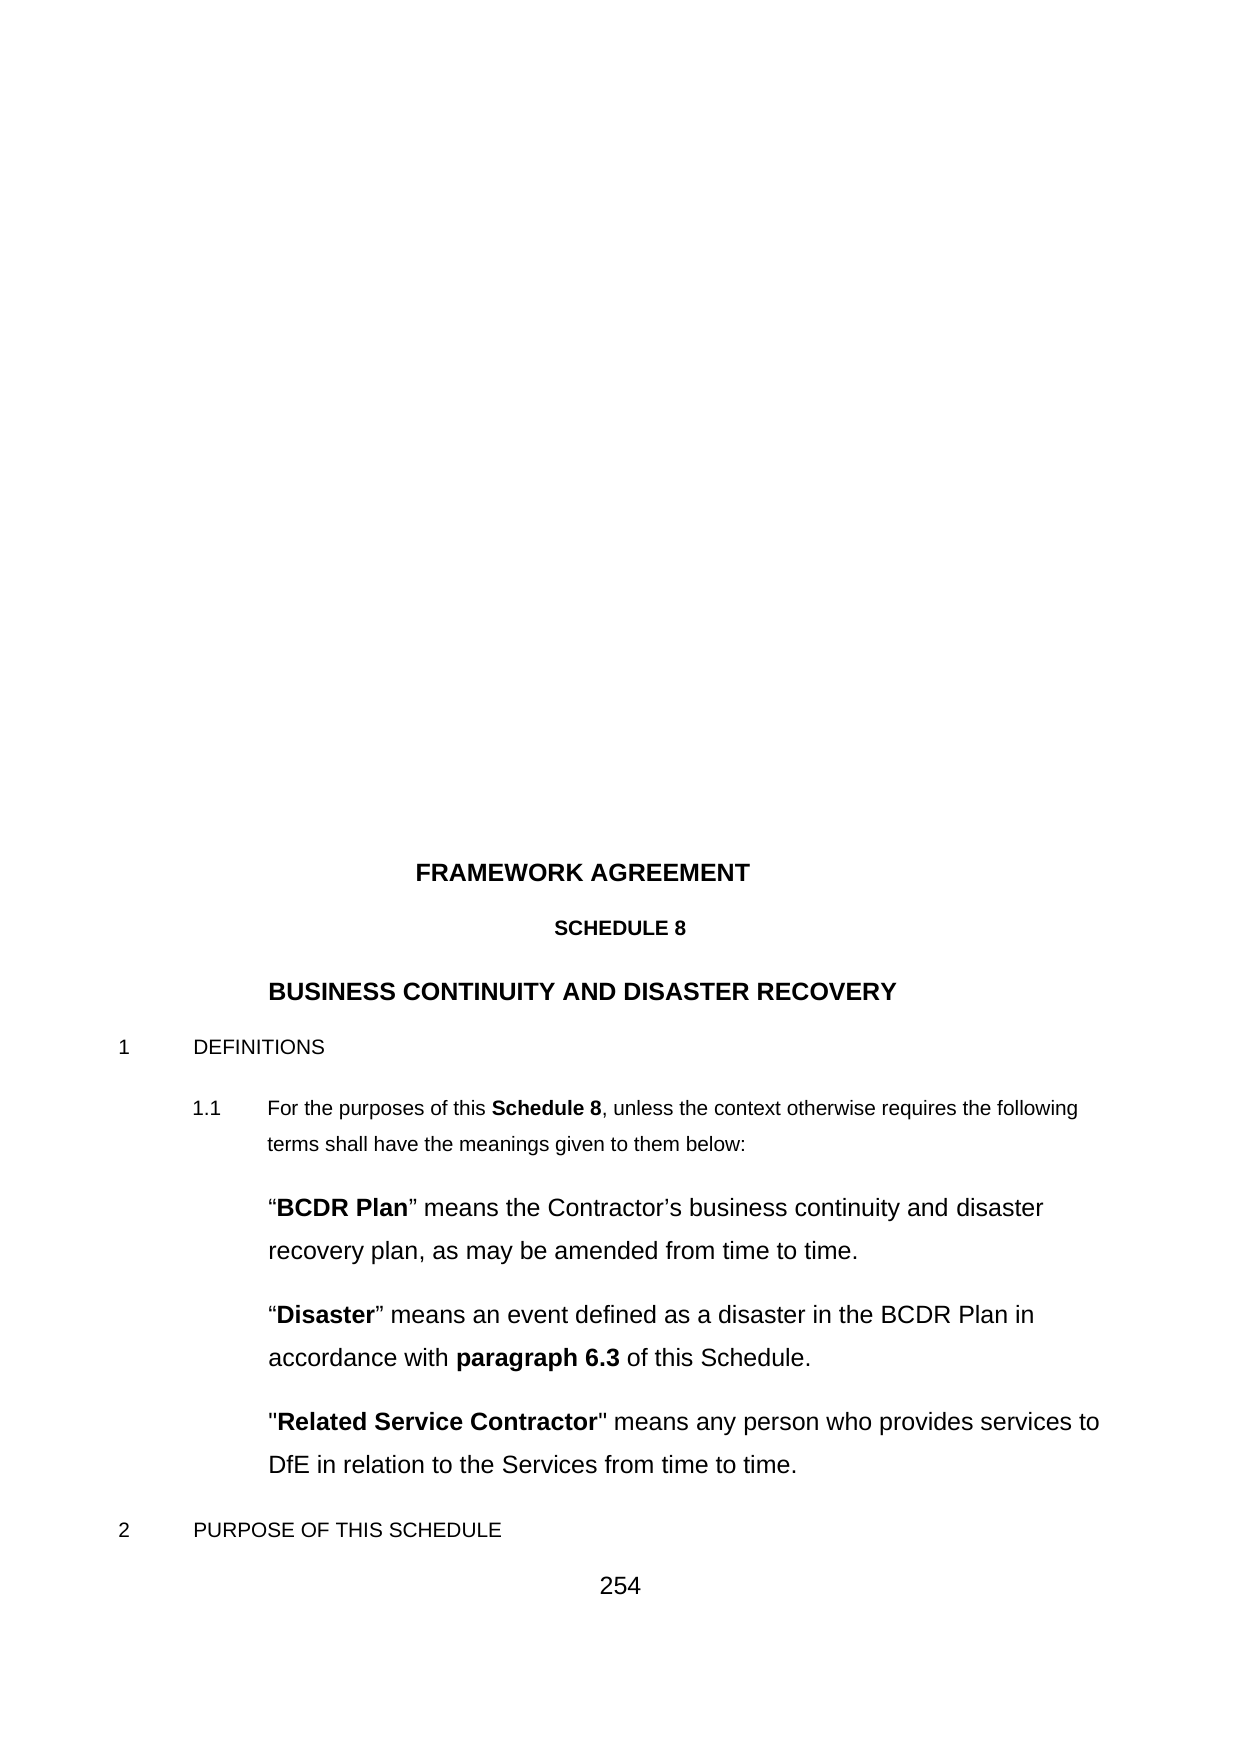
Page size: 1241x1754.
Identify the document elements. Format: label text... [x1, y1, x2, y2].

subtitle BUSINESS CONTINUITY AND DISASTER RECOVERY [43, 977, 1122, 1005]
list “BCDR Plan” means the Contractor’s business continuity and disaster recovery plan, as may be amended from time to time. [268, 1192, 1122, 1264]
subtitle FRAMEWORK AGREEMENT [43, 858, 1122, 886]
list DEFINITIONS [118, 1035, 1122, 1059]
list “Disaster” means an event defined as a disaster in the BCDR Plan in accordance with paragraph 6.3 of this Schedule. [268, 1299, 1122, 1371]
list "Related Service Contractor" means any person who provides services to DfE in relation to the Services from time to time. [268, 1407, 1122, 1478]
list 1.1 For the purposes of this Schedule 8, unless the context otherwise requires the following terms shall have the meanings given to them below: [192, 1096, 1122, 1156]
text PURPOSE OF THIS SCHEDULE [118, 1518, 1122, 1542]
